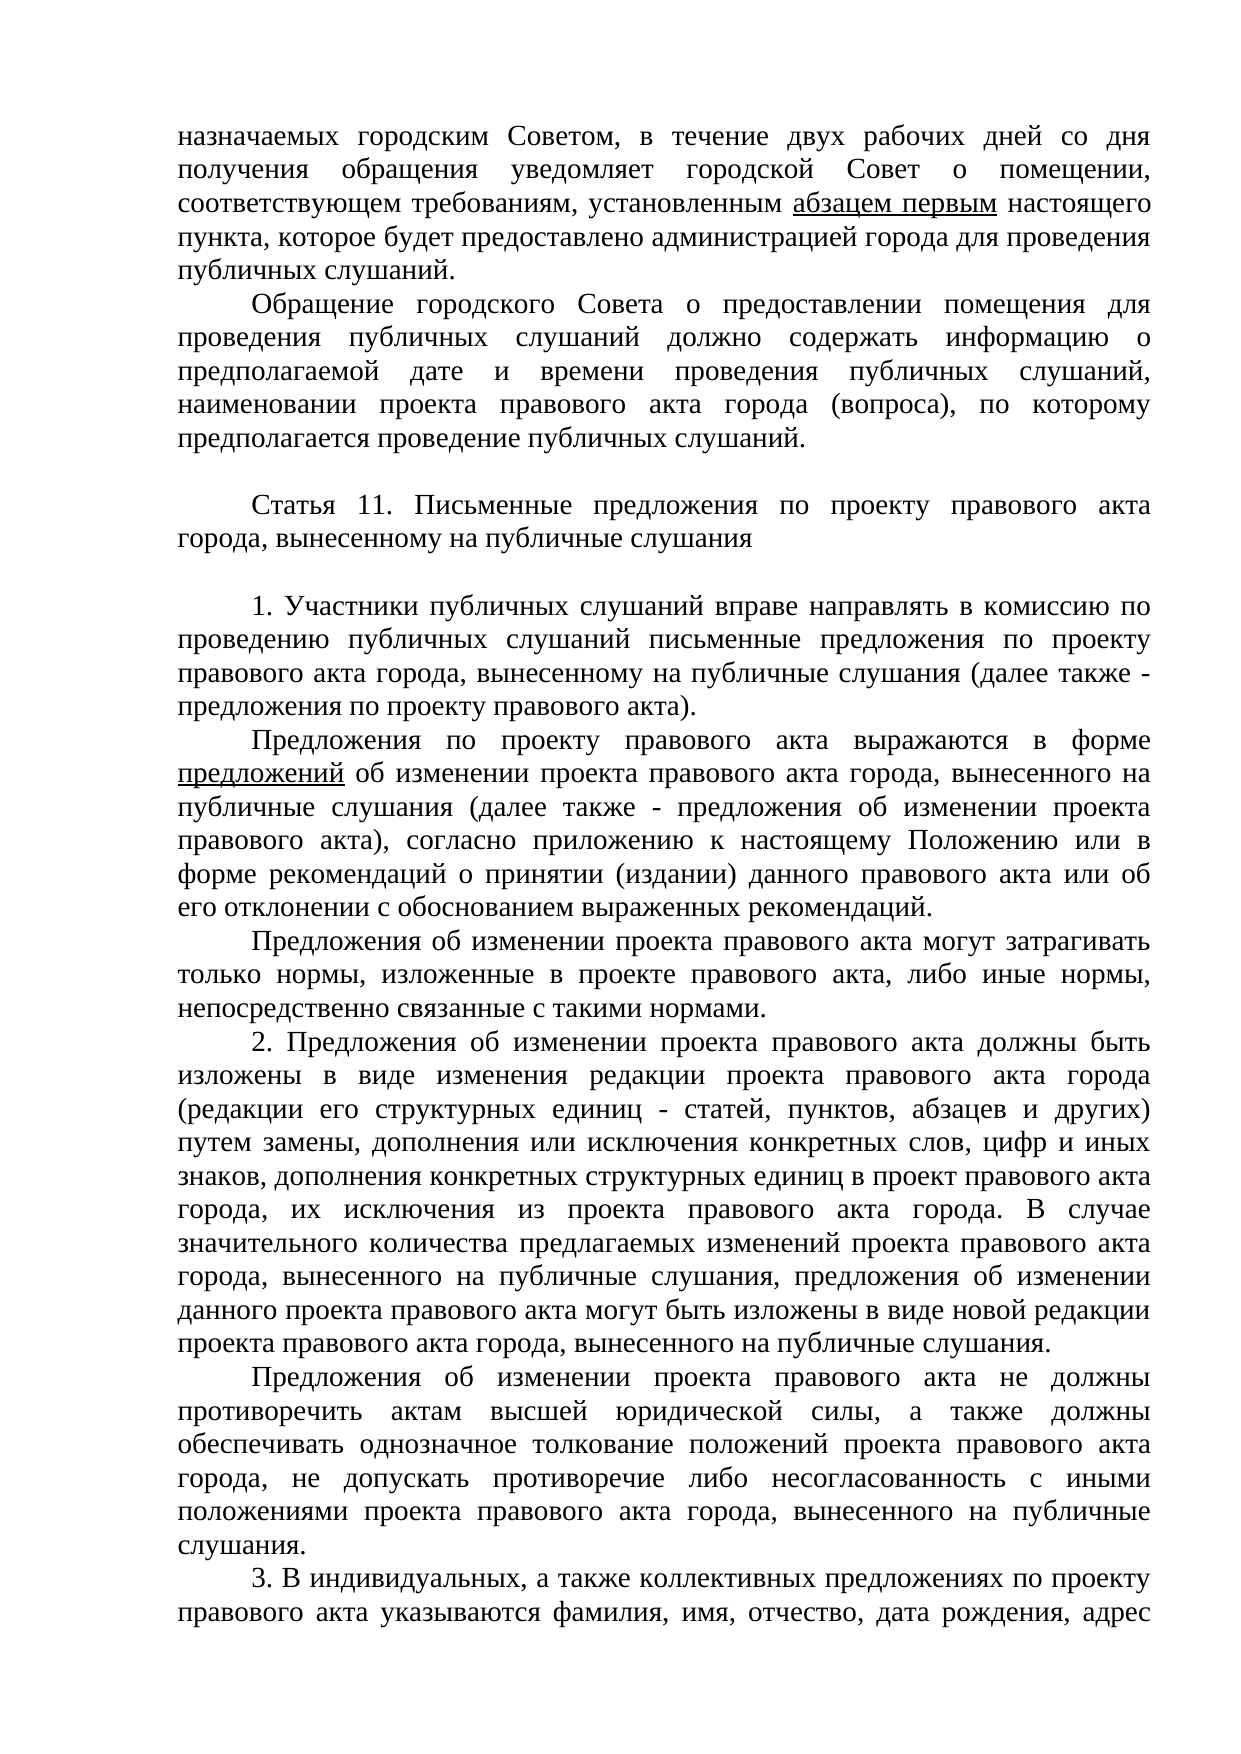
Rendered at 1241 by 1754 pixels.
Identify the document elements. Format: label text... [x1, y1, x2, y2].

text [177, 118, 1152, 286]
text Обращение городского Совета о предоставлении помещения для проведения публичных слушаний должно содержать информацию о предполагаемой дате и времени проведения публичных слушаний, наименовании проекта правового акта города (вопроса), по которому предполагается проведение публичных слушаний. [177, 286, 1152, 453]
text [177, 1560, 1152, 1627]
text 2. Предложения об изменении проекта правового акта должны быть изложены в виде изменения редакции проекта правового акта города (редакции его структурных единиц - статей, пунктов, абзацев и других) путем замены, дополнения или исключения конкретных слов, цифр и иных знаков, дополнения конкретных структурных единиц в проект правового акта города, их исключения из проекта правового акта города. В случае значительного количества предлагаемых изменений проекта правового акта города, вынесенного на публичные слушания, предложения об изменении данного проекта правового акта могут быть изложены в виде новой редакции проекта правового акта города, вынесенного на публичные слушания. [177, 1024, 1152, 1359]
text Предложения об изменении проекта правового акта не должны противоречить актам высшей юридической силы, а также должны обеспечивать однозначное толкование положений проекта правового акта города, не допускать противоречие либо несогласованность с иными положениями проекта правового акта города, вынесенного на публичные слушания. [177, 1359, 1152, 1560]
text Статья 11. Письменные предложения по проекту правового акта города, вынесенному на публичные слушания [177, 487, 1152, 554]
text 1. Участники публичных слушаний вправе направлять в комиссию по проведению публичных слушаний письменные предложения по проекту правового акта города, вынесенному на публичные слушания (далее также - предложения по проекту правового акта). [177, 588, 1152, 722]
text Предложения об изменении проекта правового акта могут затрагивать только нормы, изложенные в проекте правового акта, либо иные нормы, непосредственно связанные с такими нормами. [177, 923, 1152, 1024]
text Предложения по проекту правового акта выражаются в форме предложений об изменении проекта правового акта города, вынесенного на публичные слушания (далее также - предложения об изменении проекта правового акта), согласно приложению к настоящему Положению или в форме рекомендаций о принятии (издании) данного правового акта или об его отклонении с обоснованием выраженных рекомендаций. [177, 722, 1152, 923]
